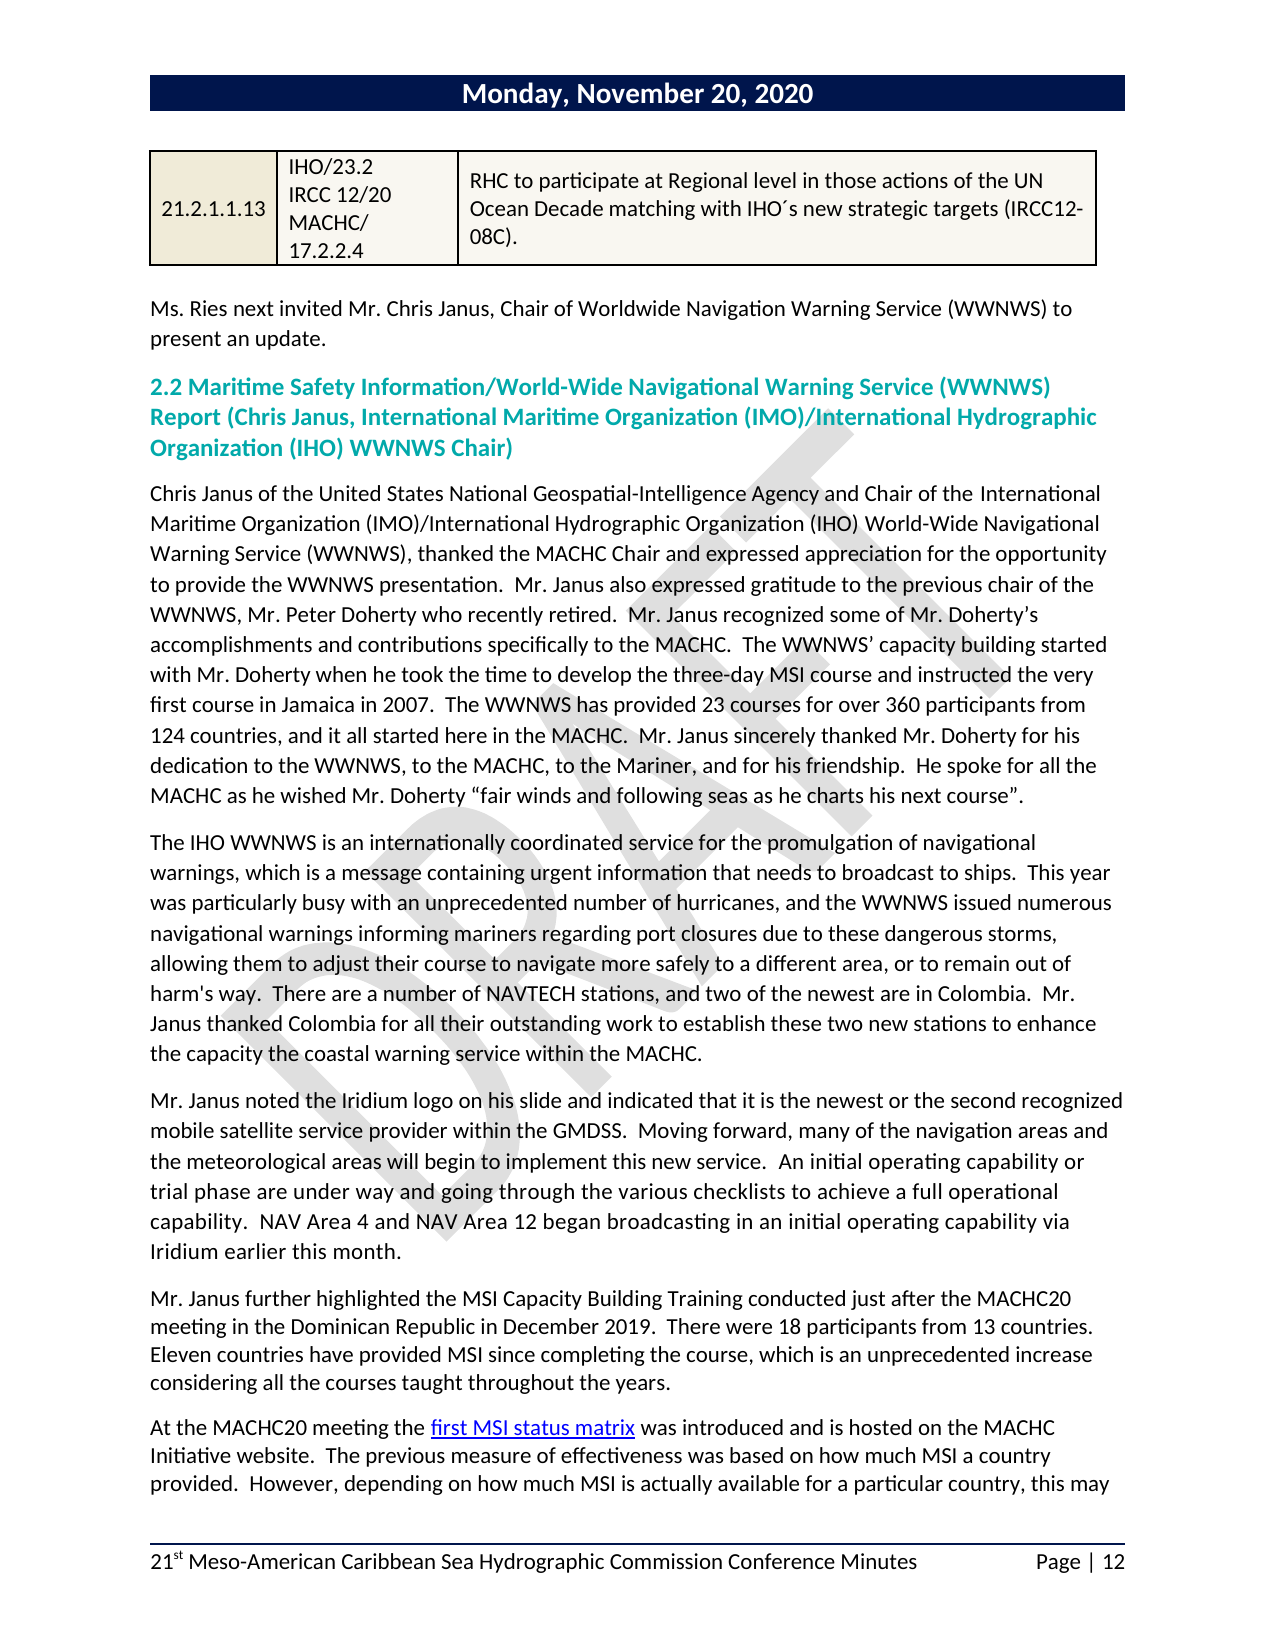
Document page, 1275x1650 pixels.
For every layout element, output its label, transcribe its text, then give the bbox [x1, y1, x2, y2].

text Ms. Ries next invited Mr. Chris Janus, Chair of Worldwide Navigation Warning Service (WWNWS) to present an update. [150, 294, 1125, 352]
text Mr. Janus noted the Iridium logo on his slide and indicated that it is the newest or the second recognized mobile satellite service provider within the GMDSS. Moving forward, many of the navigation areas and the meteorological areas will begin to implement this new service. An initial operating capability or trial phase are under way and going through the various checklists to achieve a full operational capability. NAV Area 4 and NAV Area 12 began broadcasting in an initial operating capability via Iridium earlier this month. [150, 1086, 1125, 1266]
text The IHO WWNWS is an internationally coordinated service for the promulgation of navigational warnings, which is a message containing urgent information that needs to broadcast to ships. This year was particularly busy with an unprecedented number of hurricanes, and the WWNWS issued numerous navigational warnings informing mariners regarding port closures due to these dangerous storms, allowing them to adjust their course to navigate more safely to a different area, or to remain out of harm's way. There are a number of NAVTECH stations, and two of the newest are in Colombia. Mr. Janus thanked Colombia for all their outstanding work to establish these two new stations to enhance the capacity the coastal warning service within the MACHC. [150, 828, 1125, 1068]
subtitle 2.2 Maritime Safety Information/World-Wide Navigational Warning Service (WWNWS) Report (Chris Janus, International Maritime Organization (IMO)/International Hydrographic Organization (IHO) WWNWS Chair) [150, 371, 1125, 462]
table_cell IHO/23.2 IRCC 12/20 MACHC/ 17.2.2.4 [278, 152, 457, 264]
table_cell 21.2.1.1.13 [151, 152, 276, 264]
text Mr. Janus further highlighted the MSI Capacity Building Training conducted just after the MACHC20 meeting in the Dominican Republic in December 2019. There were 18 participants from 13 countries. Eleven countries have provided MSI since completing the course, which is an unprecedented increase considering all the courses taught throughout the years. [150, 1284, 1125, 1396]
text Chris Janus of the United States National Geospatial-Intelligence Agency and Chair of the International Maritime Organization (IMO)/International Hydrographic Organization (IHO) World-Wide Navigational Warning Service (WWNWS), thanked the MACHC Chair and expressed appreciation for the opportunity to provide the WWNWS presentation. Mr. Janus also expressed gratitude to the previous chair of the WWNWS, Mr. Peter Doherty who recently retired. Mr. Janus recognized some of Mr. Doherty’s accomplishments and contributions specifically to the MACHC. The WWNWS’ capacity building started with Mr. Doherty when he took the time to develop the three-day MSI course and instructed the very first course in Jamaica in 2007. The WWNWS has provided 23 courses for over 360 participants from 124 countries, and it all started here in the MACHC. Mr. Janus sincerely thanked Mr. Doherty for his dedication to the WWNWS, to the MACHC, to the Mariner, and for his friendship. He spoke for all the MACHC as he wished Mr. Doherty “fair winds and following seas as he charts his next course”. [150, 479, 1125, 809]
table_cell RHC to participate at Regional level in those actions of the UN Ocean Decade matching with IHO´s new strategic targets (IRCC12-08C). [459, 152, 1095, 264]
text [150, 1413, 1125, 1497]
